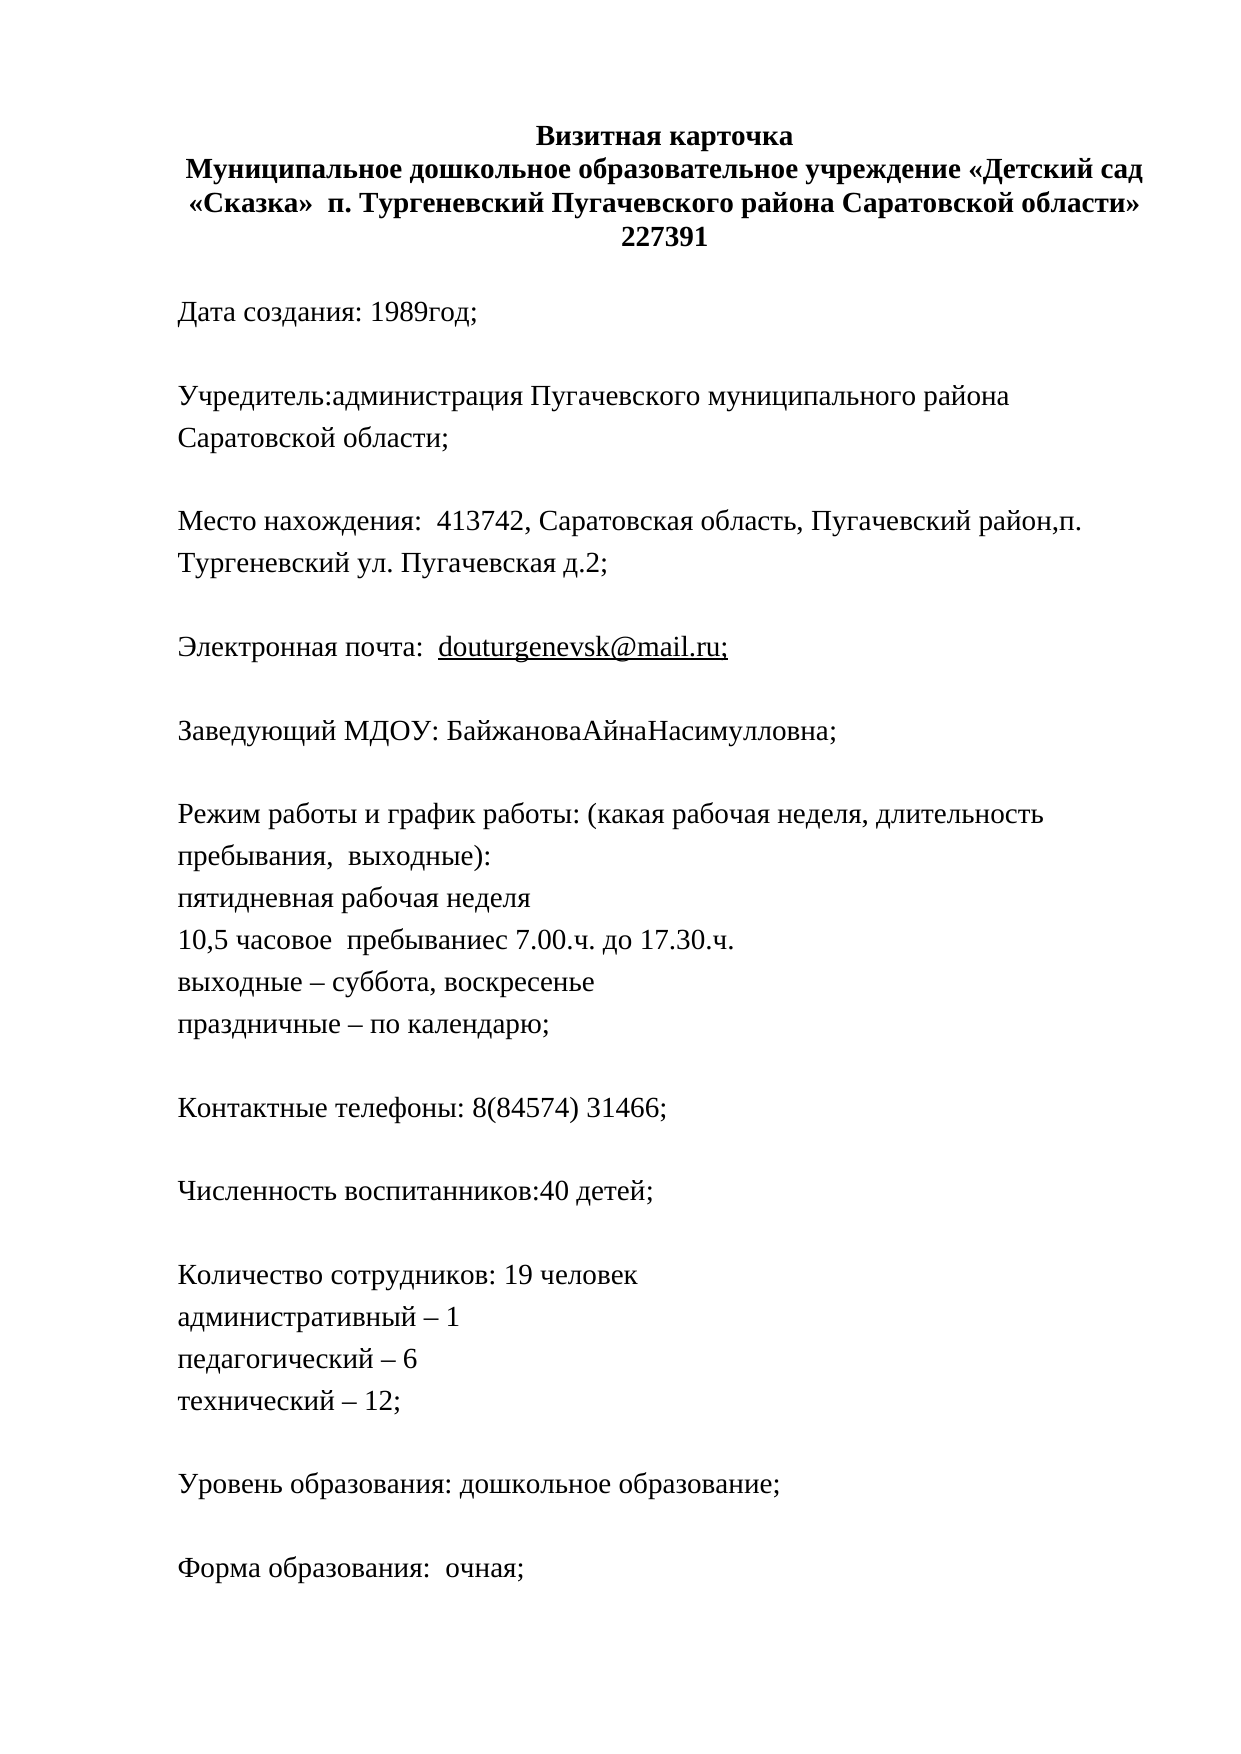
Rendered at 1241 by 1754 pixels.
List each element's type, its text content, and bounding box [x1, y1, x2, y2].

text административный – 1 [177, 1299, 1152, 1333]
text Место нахождения: 413742, Саратовская область, Пугачевский район,п. Тургеневский ул. Пугачевская д.2; [177, 503, 1152, 579]
text 10,5 часовое пребываниес 7.00.ч. до 17.30.ч. [177, 922, 1152, 956]
text педагогический – 6 [177, 1341, 1152, 1374]
text Заведующий МДОУ: БайжановаАйнаНасимулловна; [177, 713, 1152, 746]
text праздничные – по календарю; [177, 1006, 1152, 1039]
text Учредитель:администрация Пугачевского муниципального района Саратовской области; [177, 378, 1152, 453]
text Форма образования: очная; [177, 1550, 1152, 1584]
text Электронная почта: douturgenevsk@mail.ru; [177, 629, 1152, 663]
text Муниципальное дошкольное образовательное учреждение «Детский сад «Сказка» п. Тургеневский Пугачевского района Саратовской области» [177, 152, 1152, 219]
text технический – 12; [177, 1383, 1152, 1416]
text Количество сотрудников: 19 человек [177, 1257, 1152, 1291]
text Контактные телефоны: 8(84574) 31466; [177, 1090, 1152, 1123]
text Визитная карточка [177, 118, 1152, 152]
text Численность воспитанников:40 детей; [177, 1173, 1152, 1207]
text пятидневная рабочая неделя [177, 880, 1152, 914]
text выходные – суббота, воскресенье [177, 964, 1152, 998]
text Режим работы и график работы: (какая рабочая неделя, длительность пребывания, выходные): [177, 797, 1152, 872]
text 227391 [177, 219, 1152, 252]
text Уровень образования: дошкольное образование; [177, 1467, 1152, 1500]
text Дата создания: 1989год; [177, 294, 1152, 328]
